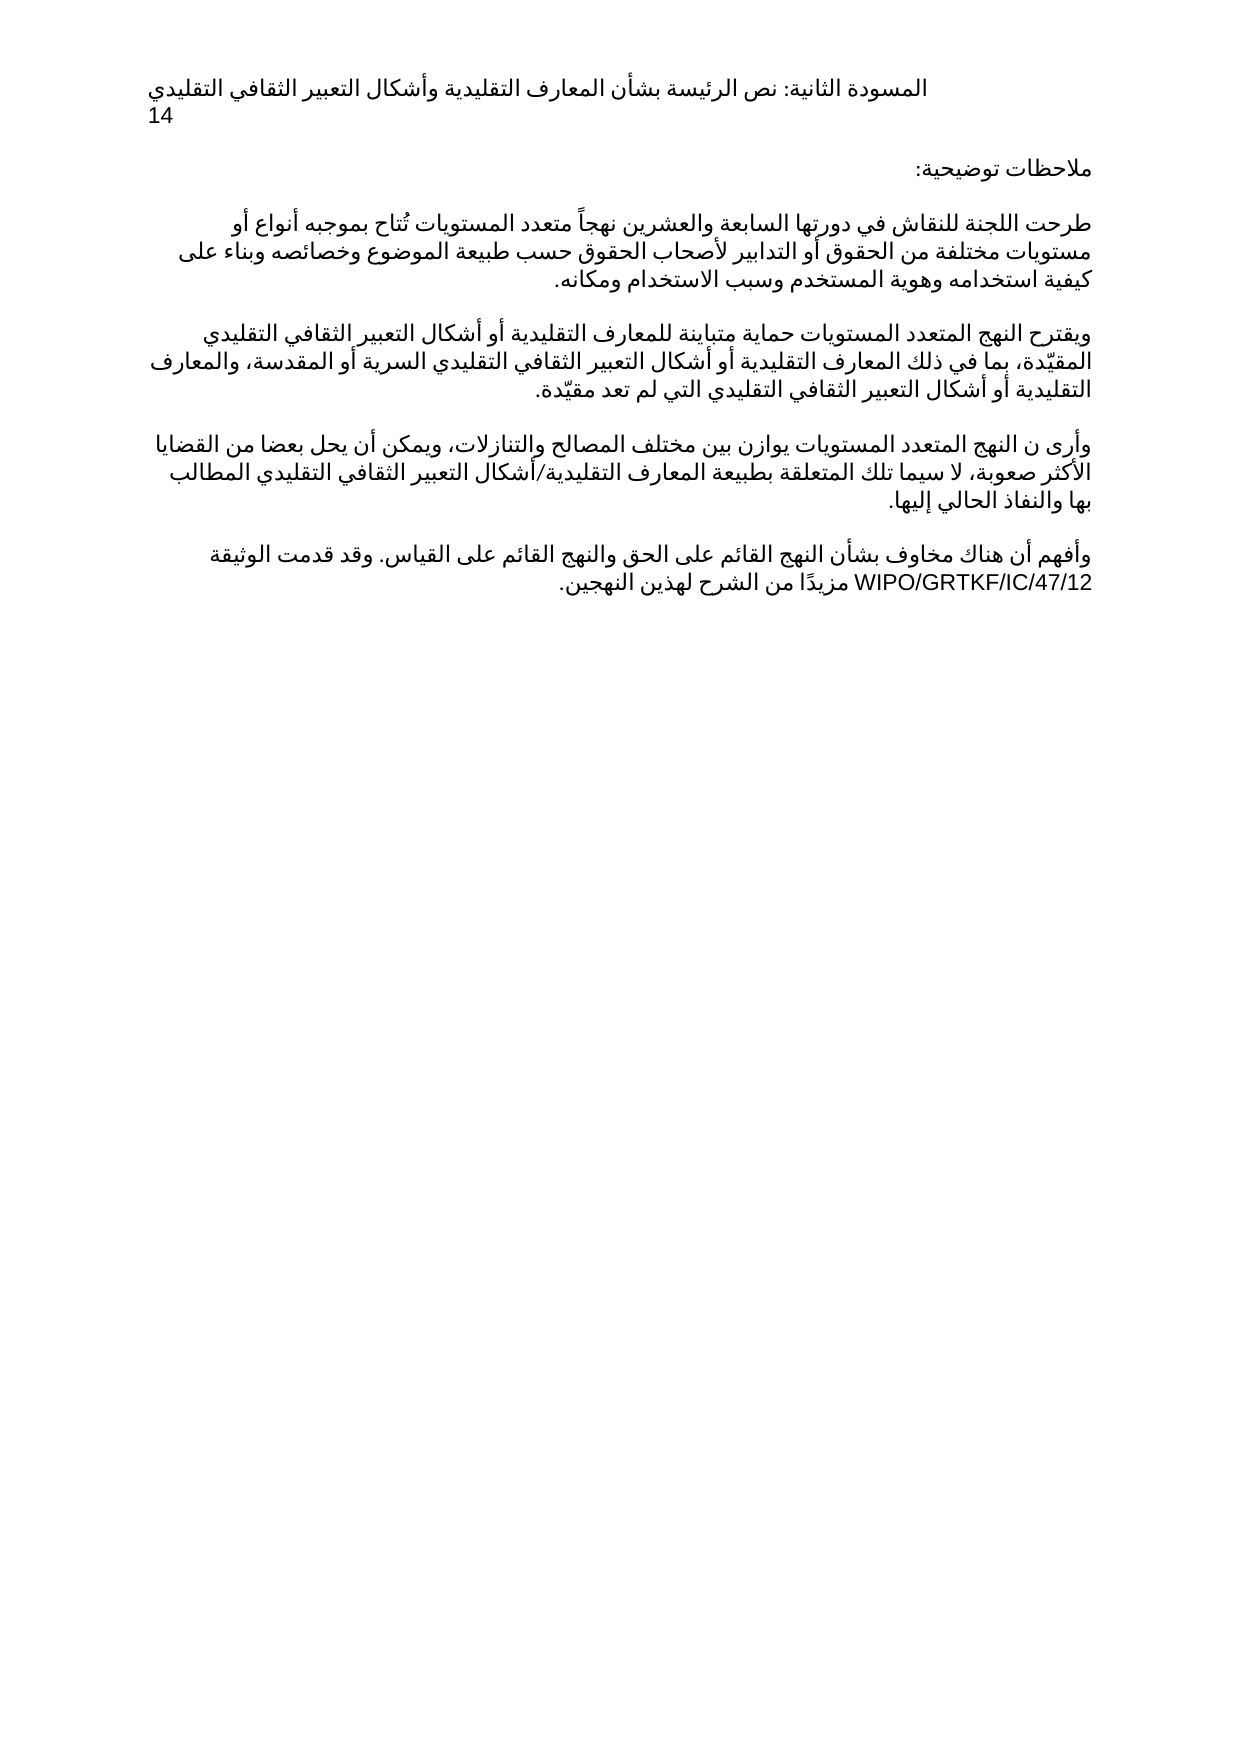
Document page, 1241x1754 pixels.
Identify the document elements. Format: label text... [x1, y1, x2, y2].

text ويقترح النهج المتعدد المستويات حماية متباينة للمعارف التقليدية أو أشكال التعبير الثقافي التقليدي المقيّدة، بما في ذلك المعارف التقليدية أو أشكال التعبير الثقافي التقليدي السرية أو المقدسة، والمعارف التقليدية أو أشكال التعبير الثقافي التقليدي التي لم تعد مقيّدة. [148, 319, 1092, 403]
text وأرى ن النهج المتعدد المستويات يوازن بين مختلف المصالح والتنازلات، ويمكن أن يحل بعضا من القضايا الأكثر صعوبة، لا سيما تلك المتعلقة بطبيعة المعارف التقليدية/أشكال التعبير الثقافي التقليدي المطالب بها والنفاذ الحالي إليها. [148, 430, 1092, 514]
text وأفهم أن هناك مخاوف بشأن النهج القائم على الحق والنهج القائم على القياس. وقد قدمت الوثيقة WIPO/GRTKF/IC/47/12 مزيدًا من الشرح لهذين النهجين. [148, 540, 1092, 596]
text طرحت اللجنة للنقاش في دورتها السابعة والعشرين نهجاً متعدد المستويات تُتاح بموجبه أنواع أو مستويات مختلفة من الحقوق أو التدابير لأصحاب الحقوق حسب طبيعة الموضوع وخصائصه وبناء على كيفية استخدامه وهوية المستخدم وسبب الاستخدام ومكانه. [148, 209, 1092, 293]
text ملاحظات توضيحية: [148, 154, 1092, 183]
